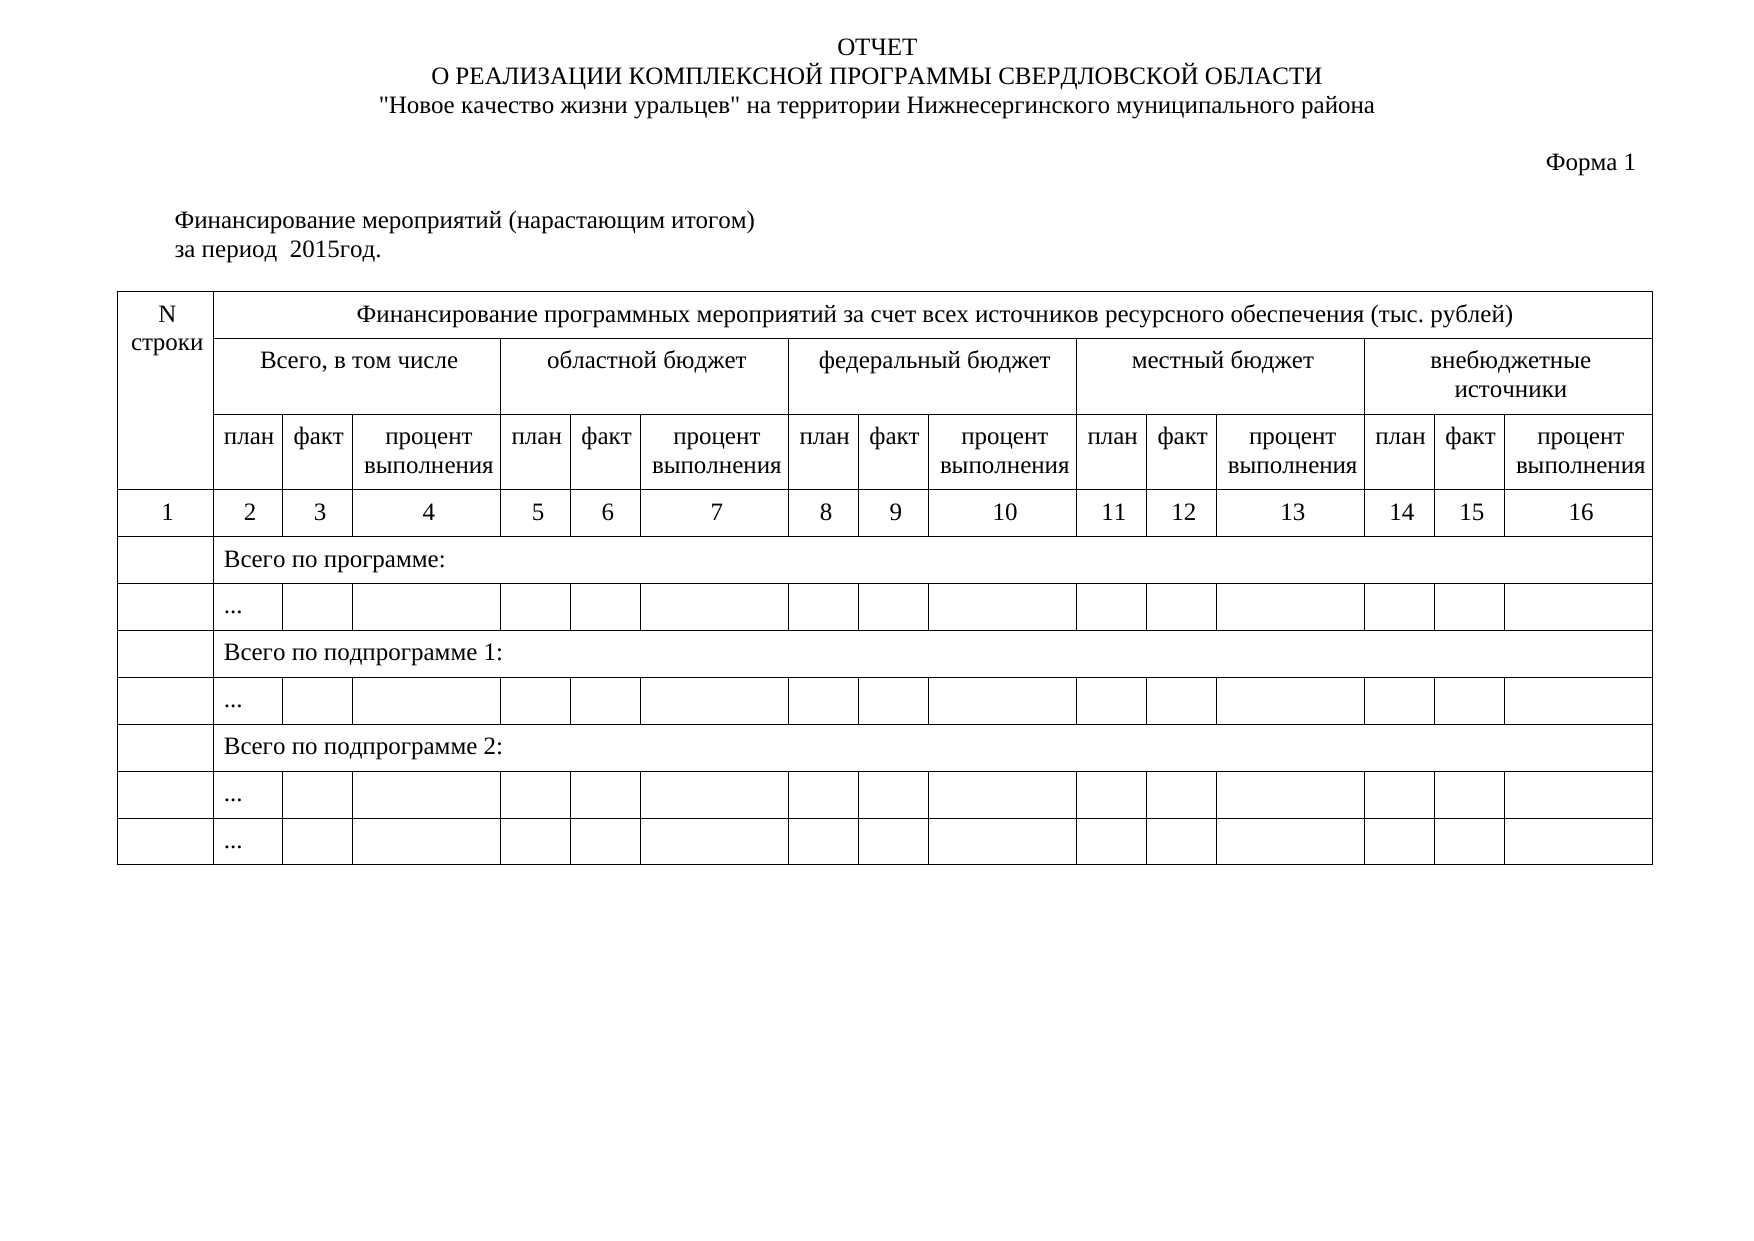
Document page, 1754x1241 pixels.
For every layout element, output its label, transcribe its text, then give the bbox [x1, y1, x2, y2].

table_cell [1365, 819, 1434, 864]
table_cell факт [859, 415, 928, 489]
table_cell [929, 584, 1076, 630]
table_cell [1365, 772, 1434, 817]
table_cell [1505, 772, 1652, 817]
table_cell [1077, 678, 1146, 724]
table_cell 10 [929, 490, 1076, 536]
table_cell [789, 772, 858, 817]
table_cell [118, 772, 213, 817]
table_cell [641, 584, 788, 630]
table_cell местный бюджет [1077, 339, 1364, 414]
table_cell [353, 819, 500, 864]
table_cell [1217, 772, 1364, 817]
table_cell [929, 678, 1076, 724]
table_cell [353, 678, 500, 724]
table_cell факт [1147, 415, 1216, 489]
table_cell Всего по подпрограмме 2: [214, 725, 1652, 771]
table_cell план [1365, 415, 1434, 489]
table_cell план [214, 415, 282, 489]
text ОТЧЕТ [118, 32, 1636, 61]
table_cell ... [214, 584, 282, 630]
table_cell [641, 819, 788, 864]
text Форма 1 [118, 147, 1636, 176]
table_cell [1147, 584, 1216, 630]
table_cell [571, 819, 640, 864]
table_header N строки [118, 292, 213, 489]
table_cell процент выполнения [1505, 415, 1652, 489]
table_cell факт [283, 415, 352, 489]
table_cell процент выполнения [641, 415, 788, 489]
table_cell процент выполнения [353, 415, 500, 489]
table_cell ... [214, 772, 282, 817]
table_cell [353, 584, 500, 630]
table_cell [1435, 584, 1504, 630]
table_cell 14 [1365, 490, 1434, 536]
table_cell [118, 725, 213, 771]
table_cell [1435, 772, 1504, 817]
table_cell 15 [1435, 490, 1504, 536]
text за период 2015год. [118, 234, 1636, 262]
table_cell [1505, 819, 1652, 864]
table_cell [118, 678, 213, 724]
table_cell [1217, 819, 1364, 864]
table_cell 2 [214, 490, 282, 536]
table_cell [929, 819, 1076, 864]
table_cell [118, 537, 213, 583]
table_cell 1 [118, 490, 213, 536]
table_cell Всего по подпрограмме 1: [214, 631, 1652, 677]
table_cell 6 [571, 490, 640, 536]
table_cell 12 [1147, 490, 1216, 536]
table_cell 5 [501, 490, 570, 536]
table_cell [641, 678, 788, 724]
table_header Финансирование программных мероприятий за счет всех источников ресурсного обеспечения (тыс. рублей) [214, 292, 1652, 338]
table_cell Всего по программе: [214, 537, 1652, 583]
table_cell план [1077, 415, 1146, 489]
text "Новое качество жизни уральцев" на территории Нижнесергинского муниципального района [118, 90, 1636, 119]
table_cell [501, 584, 570, 630]
table_cell 13 [1217, 490, 1364, 536]
table_cell [1435, 678, 1504, 724]
table_cell факт [571, 415, 640, 489]
table_cell [501, 819, 570, 864]
table_cell [571, 772, 640, 817]
table_cell [1077, 584, 1146, 630]
table_cell [1147, 772, 1216, 817]
table_cell 8 [789, 490, 858, 536]
table_cell областной бюджет [501, 339, 788, 414]
table_cell ... [214, 819, 282, 864]
table_cell [571, 584, 640, 630]
table_cell 16 [1505, 490, 1652, 536]
table_cell [1365, 678, 1434, 724]
table_cell [789, 678, 858, 724]
table_cell [859, 678, 928, 724]
table_cell [1077, 819, 1146, 864]
table_cell 11 [1077, 490, 1146, 536]
table_cell [859, 772, 928, 817]
table_cell [501, 678, 570, 724]
text О РЕАЛИЗАЦИИ КОМПЛЕКСНОЙ ПРОГРАММЫ СВЕРДЛОВСКОЙ ОБЛАСТИ [118, 61, 1636, 90]
table_cell план [501, 415, 570, 489]
table_cell [283, 584, 352, 630]
table_cell [1147, 819, 1216, 864]
table_cell Всего, в том числе [214, 339, 500, 414]
table_cell [571, 678, 640, 724]
table_cell [353, 772, 500, 817]
table_cell [118, 631, 213, 677]
table_cell [1217, 678, 1364, 724]
table_cell [1505, 678, 1652, 724]
table_cell [118, 584, 213, 630]
table_cell [283, 772, 352, 817]
table_cell 3 [283, 490, 352, 536]
table_cell 9 [859, 490, 928, 536]
table_cell ... [214, 678, 282, 724]
table_cell [283, 678, 352, 724]
table_cell [789, 584, 858, 630]
table_cell федеральный бюджет [789, 339, 1076, 414]
table_cell [859, 584, 928, 630]
table_cell [929, 772, 1076, 817]
table_cell план [789, 415, 858, 489]
table_cell [1077, 772, 1146, 817]
table_cell [1365, 584, 1434, 630]
table_cell 7 [641, 490, 788, 536]
table_cell [789, 819, 858, 864]
table_cell [641, 772, 788, 817]
table_cell [118, 819, 213, 864]
table_cell внебюджетные источники [1365, 339, 1652, 414]
table_cell процент выполнения [929, 415, 1076, 489]
table_cell [859, 819, 928, 864]
table_cell процент выполнения [1217, 415, 1364, 489]
table_cell [1147, 678, 1216, 724]
table_cell [1217, 584, 1364, 630]
text Финансирование мероприятий (нарастающим итогом) [118, 205, 1636, 234]
table_cell [283, 819, 352, 864]
table_cell [1505, 584, 1652, 630]
table_cell 4 [353, 490, 500, 536]
table_cell [501, 772, 570, 817]
table_cell факт [1435, 415, 1504, 489]
table_cell [1435, 819, 1504, 864]
